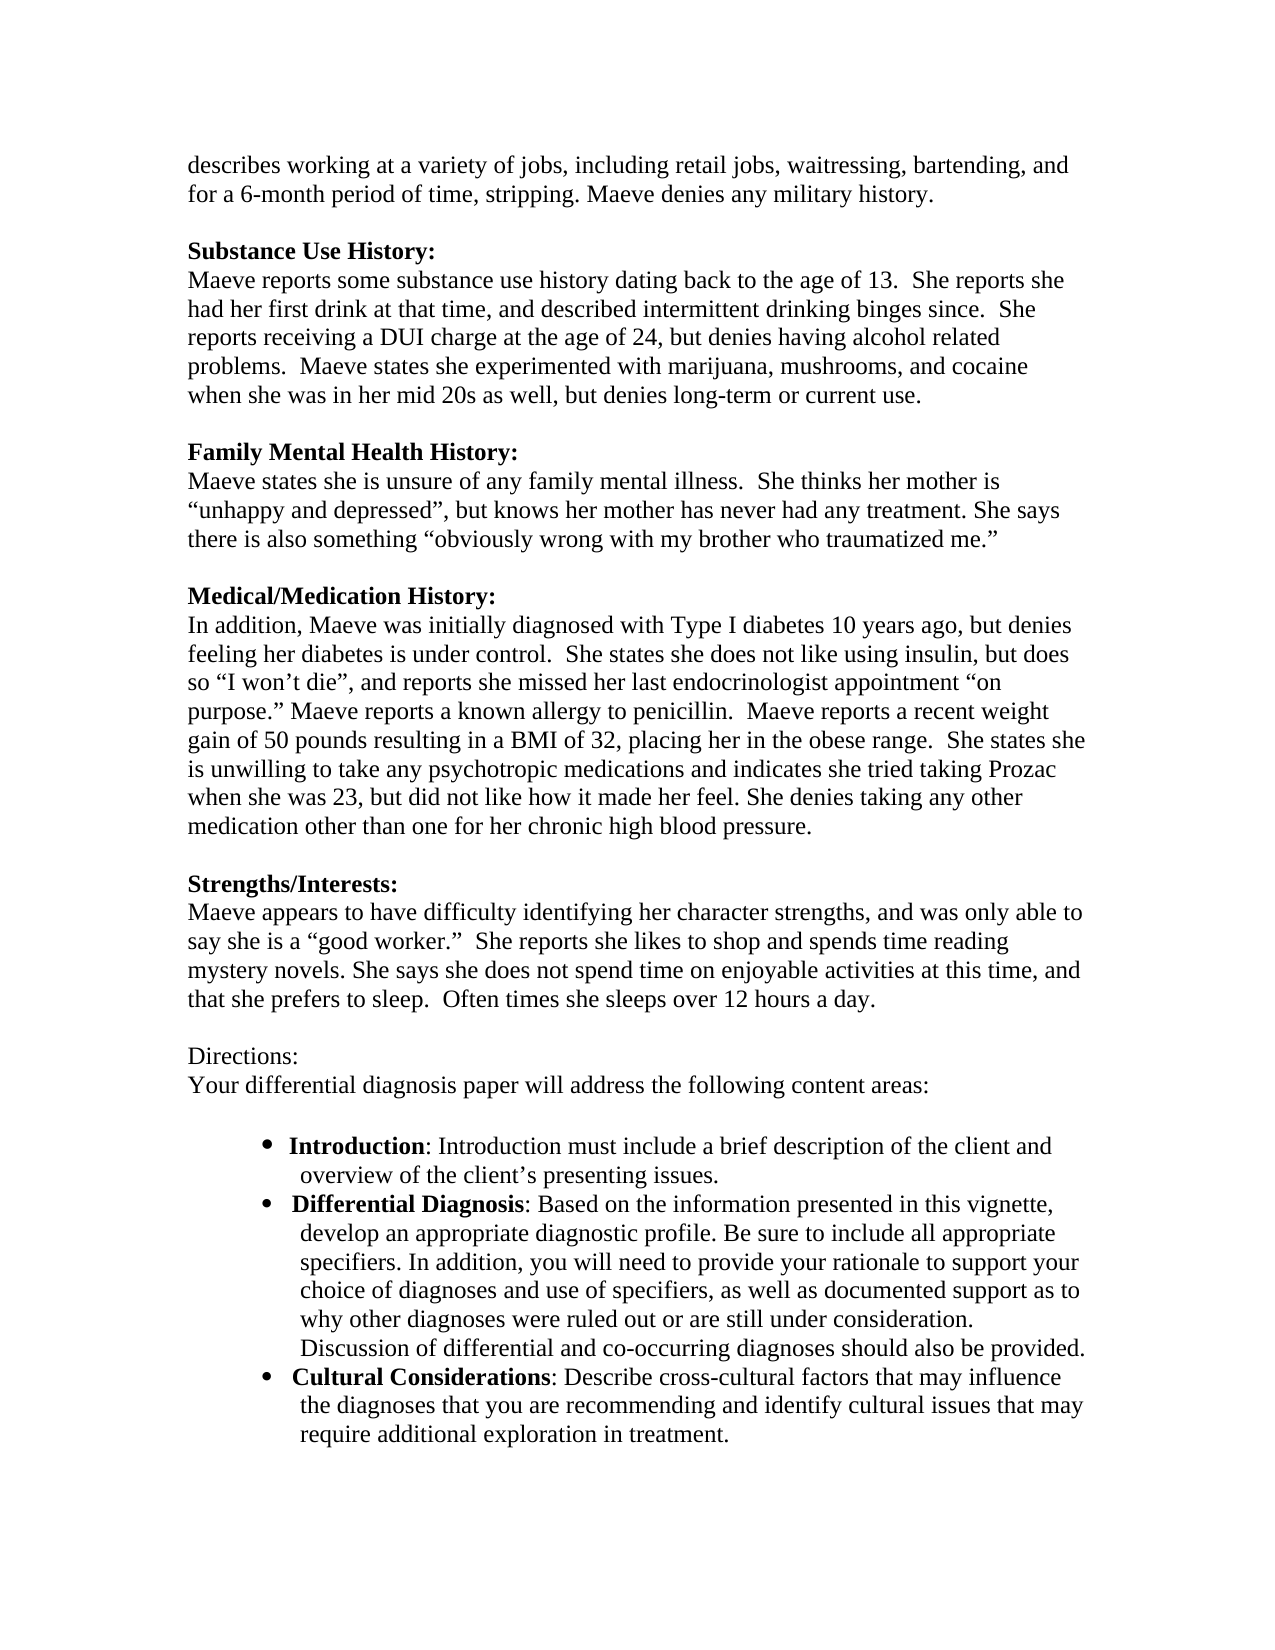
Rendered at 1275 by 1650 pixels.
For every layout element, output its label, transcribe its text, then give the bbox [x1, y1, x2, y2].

text Strengths/Interests: [187, 869, 1087, 897]
text Introduction: Introduction must include a brief description of the client and overview of the client’s presenting issues. [262, 1131, 1087, 1189]
text Medical/Medication History: [187, 581, 1087, 610]
text In addition, Maeve was initially diagnosed with Type I diabetes 10 years ago, but denies feeling her diabetes is under control. She states she does not like using insulin, but does so “I won’t die”, and reports she missed her last endocrinologist appointment “on purpose.” Maeve reports a known allergy to penicillin. Maeve reports a recent weight gain of 50 pounds resulting in a BMI of 32, placing her in the obese range. She states she is unwilling to take any psychotropic medications and indicates she tried taking Prozac when she was 23, but did not like how it made her feel. She denies taking any other medication other than one for her chronic high blood pressure. [187, 610, 1087, 840]
text Cultural Considerations: Describe cross-cultural factors that may influence the diagnoses that you are recommending and identify cultural issues that may require additional exploration in treatment. [262, 1362, 1087, 1448]
text Maeve states she is unsure of any family mental illness. She thinks her mother is “unhappy and depressed”, but knows her mother has never had any treatment. She says there is also something “obviously wrong with my brother who traumatized me.” [187, 466, 1087, 552]
text Maeve reports some substance use history dating back to the age of 13. She reports she had her first drink at that time, and described intermittent drinking binges since. She reports receiving a DUI charge at the age of 24, but denies having alcohol related problems. Maeve states she experimented with marijuana, mushrooms, and cocaine when she was in her mid 20s as well, but denies long-term or current use. [187, 265, 1087, 409]
text Substance Use History: [187, 236, 1087, 265]
text Family Mental Health History: [187, 437, 1087, 466]
text Maeve appears to have difficulty identifying her character strengths, and was only able to say she is a “good worker.” She reports she likes to shop and spends time reading mystery novels. She says she does not spend time on enjoyable activities at this time, and that she prefers to sleep. Often times she sleeps over 12 hours a day. [187, 897, 1087, 1012]
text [187, 150, 1087, 207]
text Directions: [187, 1041, 1087, 1070]
text Your differential diagnosis paper will address the following content areas: [187, 1070, 1087, 1099]
text Differential Diagnosis: Based on the information presented in this vignette, develop an appropriate diagnostic profile. Be sure to include all appropriate specifiers. In addition, you will need to provide your rationale to support your choice of diagnoses and use of specifiers, as well as documented support as to why other diagnoses were ruled out or are still under consideration. Discussion of differential and co-occurring diagnoses should also be provided. [262, 1189, 1087, 1362]
